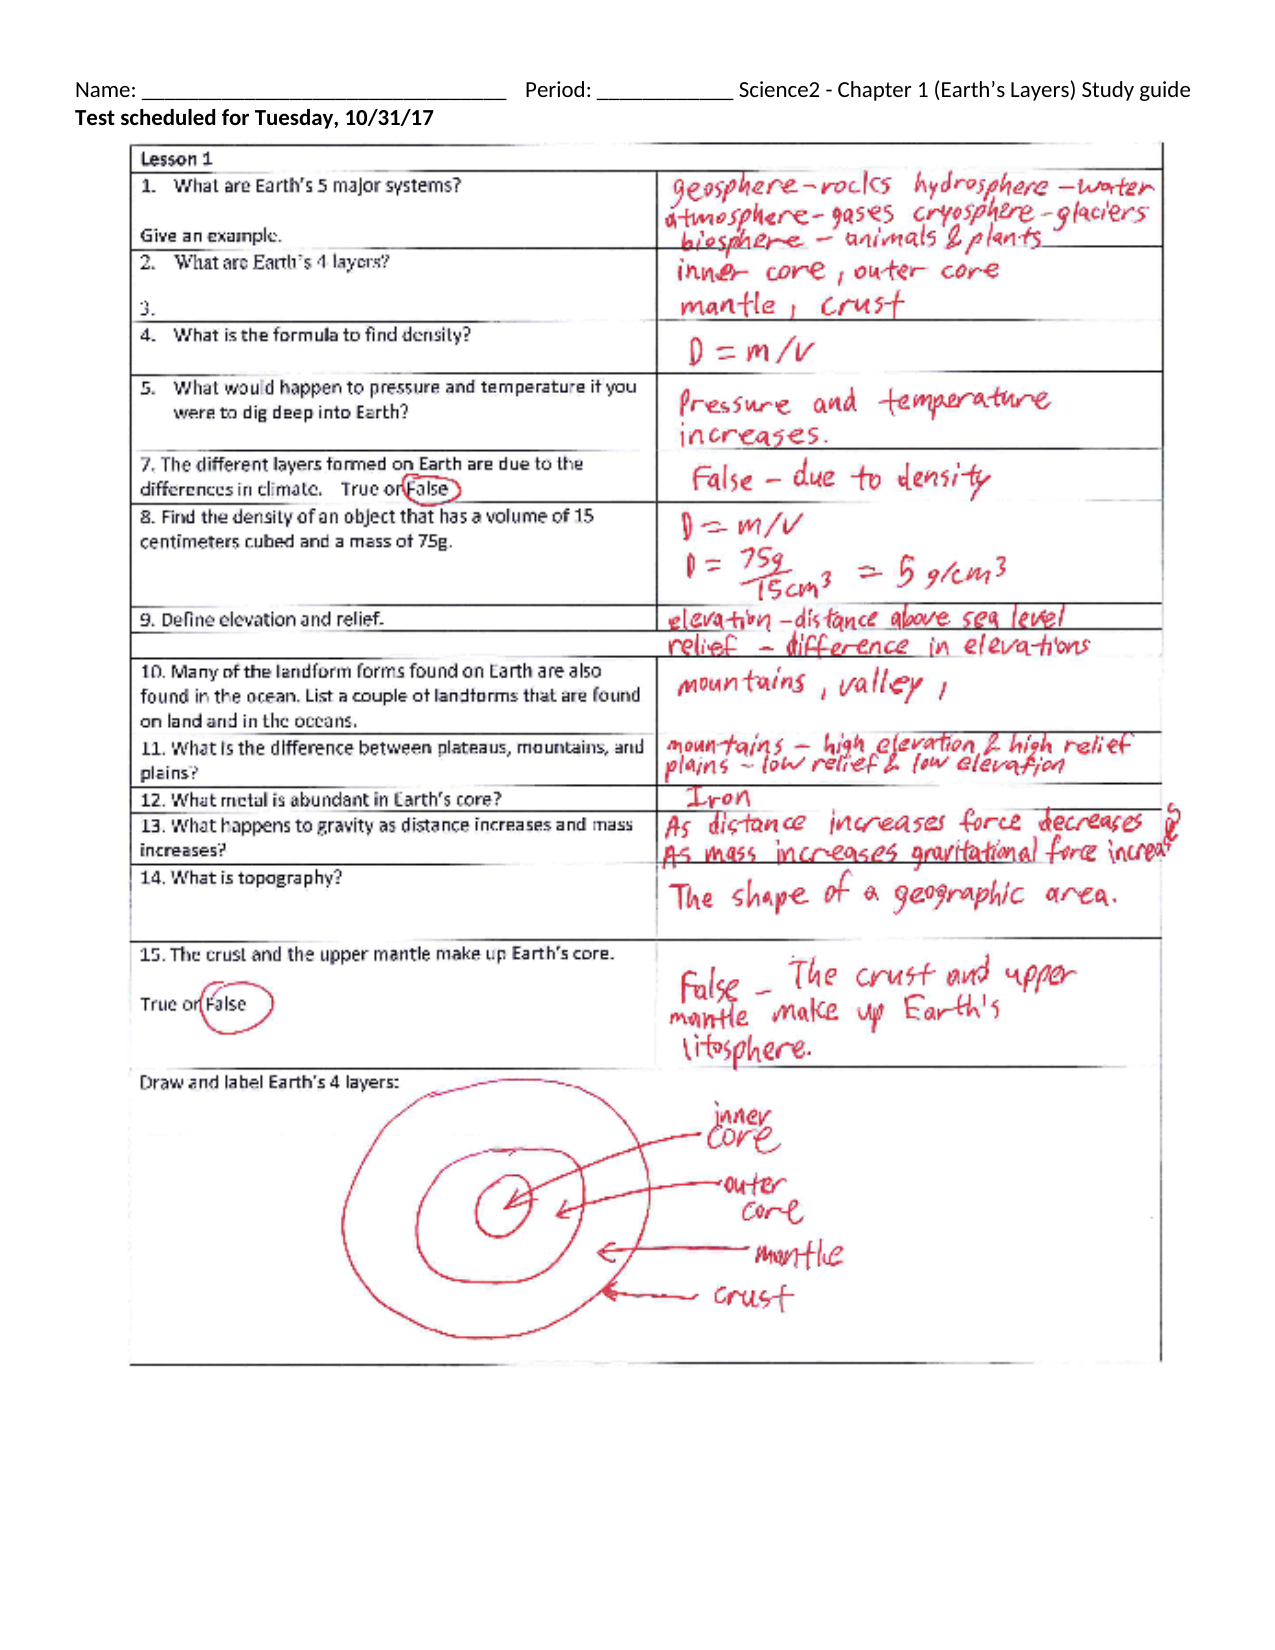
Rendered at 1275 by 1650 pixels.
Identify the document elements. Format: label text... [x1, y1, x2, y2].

text Name: ________________________________ Period: ____________ Science2 - Chapter 1 (Earth’s Layers) Study guide [75, 75, 1200, 103]
text Test scheduled for Tuesday, 10/31/17 [75, 103, 1200, 131]
